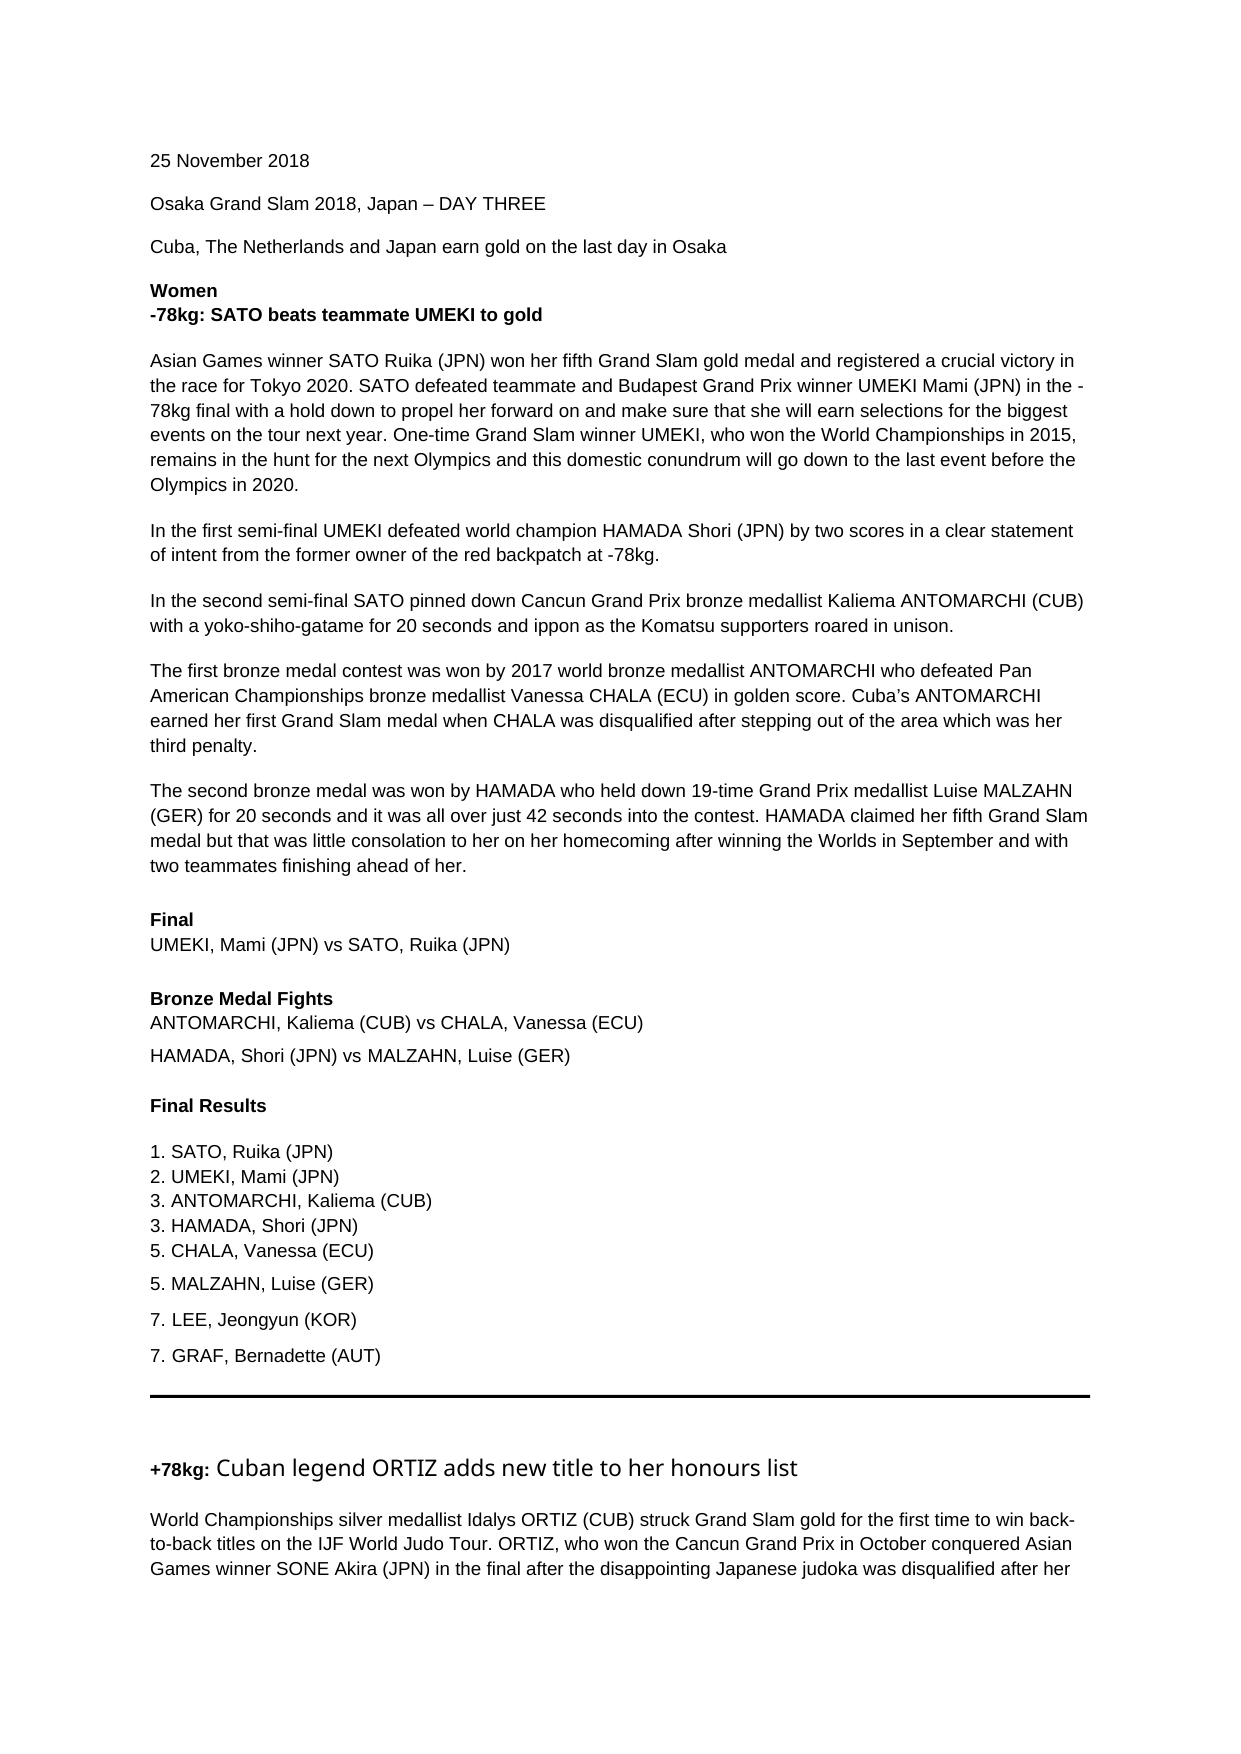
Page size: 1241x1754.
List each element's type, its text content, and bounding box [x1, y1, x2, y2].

text The first bronze medal contest was won by 2017 world bronze medallist ANTOMARCHI who defeated Pan American Championships bronze medallist Vanessa CHALA (ECU) in golden score. Cuba’s ANTOMARCHI earned her first Grand Slam medal when CHALA was disqualified after stepping out of the area which was her third penalty. [150, 660, 1090, 756]
text 25 November 2018 [150, 150, 1090, 172]
text In the first semi-final UMEKI defeated world champion HAMADA Shori (JPN) by two scores in a clear statement of intent from the former owner of the red backpatch at -78kg. [150, 519, 1090, 566]
text The second bronze medal was won by HAMADA who held down 19-time Grand Prix medallist Luise MALZAHN (GER) for 20 seconds and it was all over just 42 seconds into the contest. HAMADA claimed her fifth Grand Slam medal but that was little consolation to her on her homecoming after winning the Worlds in September and with two teammates finishing ahead of her. [150, 780, 1090, 876]
text Asian Games winner SATO Ruika (JPN) won her fifth Grand Slam gold medal and registered a crucial victory in the race for Tokyo 2020. SATO defeated teammate and Budapest Grand Prix winner UMEKI Mami (JPN) in the -78kg final with a hold down to propel her forward on and make sure that she will earn selections for the biggest events on the tour next year. One-time Grand Slam winner UMEKI, who won the World Championships in 2015, remains in the hunt for the next Olympics and this domestic conundrum will go down to the last event before the Olympics in 2020. [150, 350, 1090, 495]
text Osaka Grand Slam 2018, Japan – DAY THREE [150, 193, 1090, 215]
text Final Results [150, 1095, 1090, 1117]
text Final UMEKI, Mami (JPN) vs SATO, Ruika (JPN) [150, 908, 1090, 955]
text +78kg: Cuban legend ORTIZ adds new title to her honours list [150, 1452, 1090, 1483]
text Bronze Medal Fights ANTOMARCHI, Kaliema (CUB) vs CHALA, Vanessa (ECU) HAMADA, Shori (JPN) vs MALZAHN, Luise (GER) [150, 987, 1090, 1069]
text Cuba, The Netherlands and Japan earn gold on the last day in Osaka [150, 236, 1090, 258]
text In the second semi-final SATO pinned down Cancun Grand Prix bronze medallist Kaliema ANTOMARCHI (CUB) with a yoko-shiho-gatame for 20 seconds and ippon as the Komatsu supporters roared in unison. [150, 590, 1090, 636]
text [150, 1508, 1090, 1579]
text 1. SATO, Ruika (JPN) 2. UMEKI, Mami (JPN) 3. ANTOMARCHI, Kaliema (CUB) 3. HAMADA, Shori (JPN) 5. CHALA, Vanessa (ECU) 5. MALZAHN, Luise (GER) 7. LEE, Jeongyun (KOR) 7. GRAF, Bernadette (AUT) [150, 1141, 1090, 1369]
text Women -78kg: SATO beats teammate UMEKI to gold [150, 279, 1090, 326]
